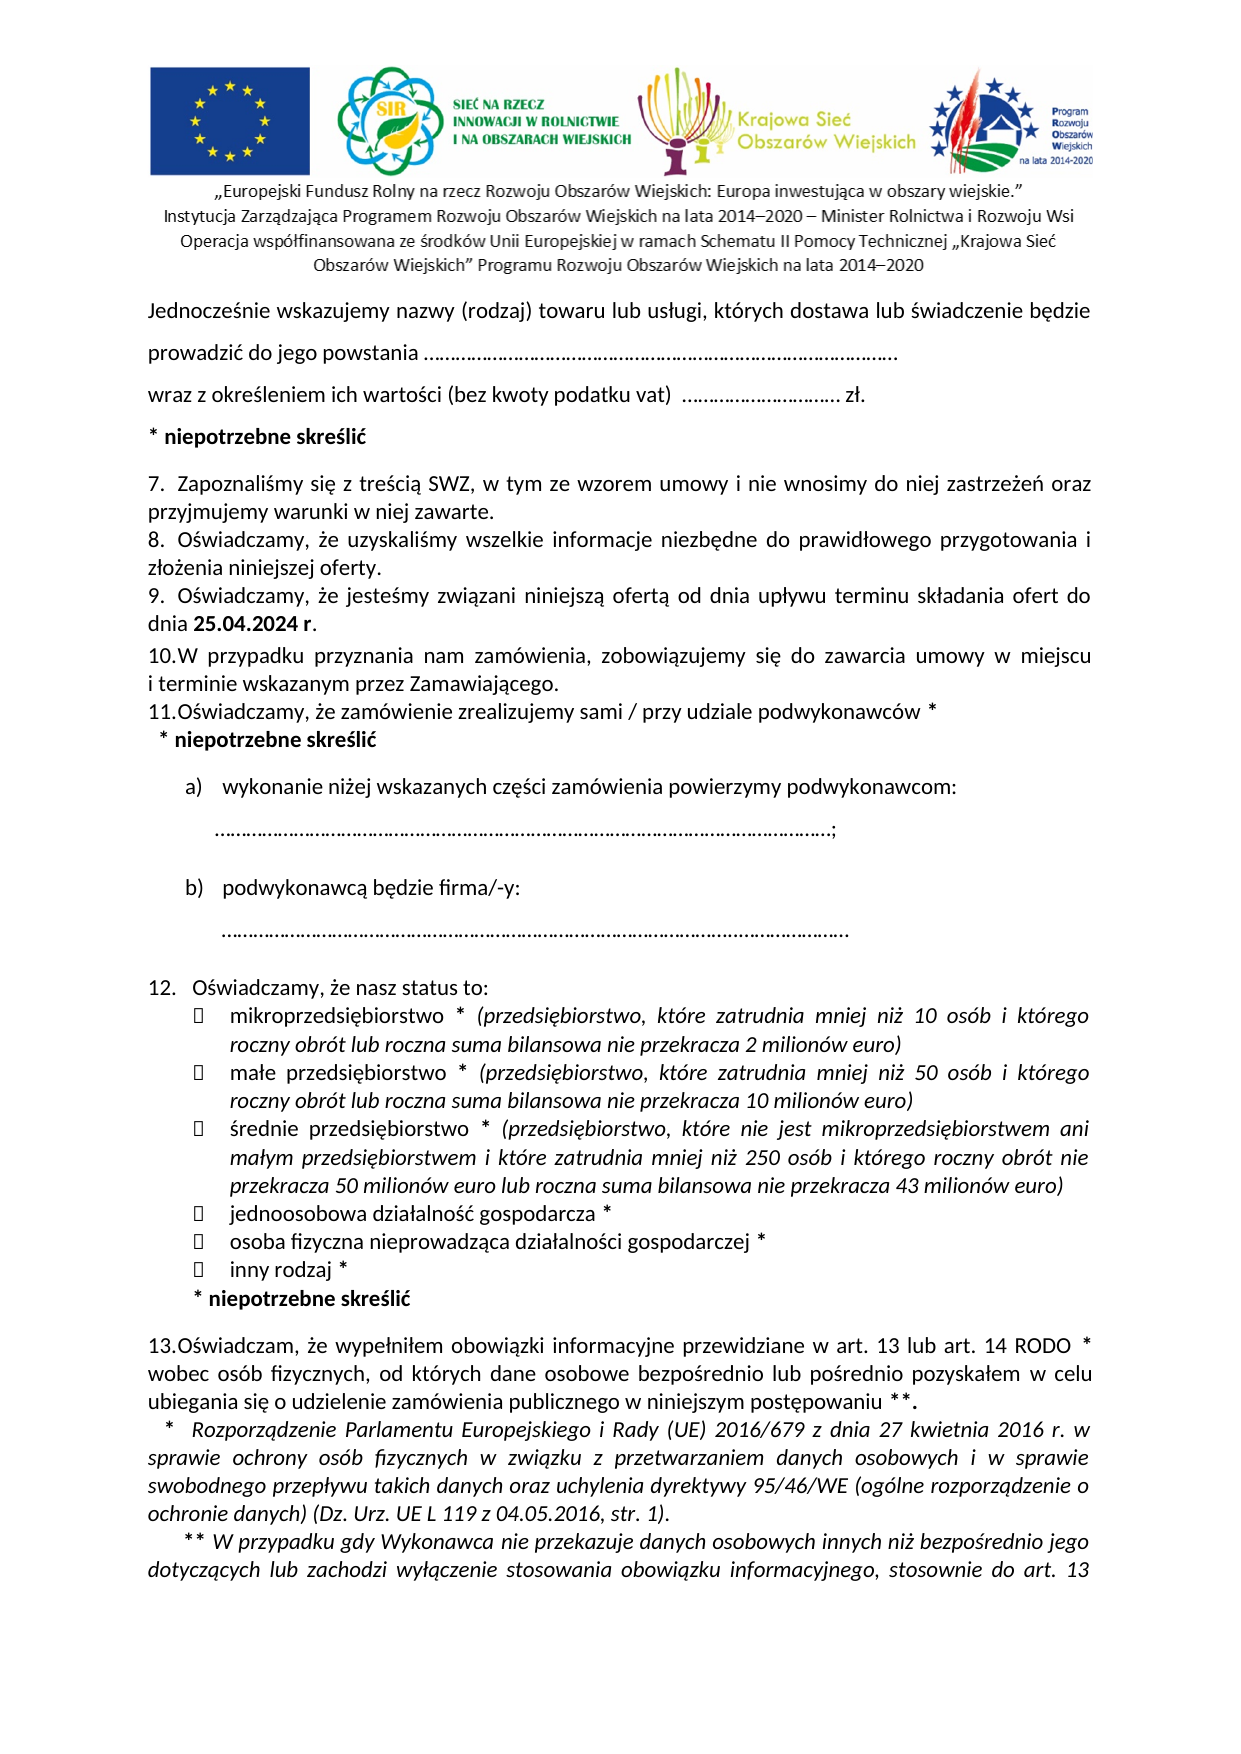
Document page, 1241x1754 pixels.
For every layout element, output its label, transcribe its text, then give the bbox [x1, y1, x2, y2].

text * niepotrzebne skreślić [148, 725, 1093, 753]
list wykonanie niżej wskazanych części zamówienia powierzymy podwykonawcom: [185, 772, 1093, 800]
list Oświadczam, że wypełniłem obowiązki informacyjne przewidziane w art. 13 lub art. 14 RODO * wobec osób fizycznych, od których dane osobowe bezpośrednio lub pośrednio pozyskałem w celu ubiegania się o udzielenie zamówienia publicznego w niniejszym postępowaniu **. [148, 1331, 1093, 1415]
list Zapoznaliśmy się z treścią SWZ, w tym ze wzorem umowy i nie wnosimy do niej zastrzeżeń oraz przyjmujemy warunki w niej zawarte. [148, 469, 1093, 525]
list podwykonawcą będzie firma/-y: [185, 873, 1093, 901]
picture [147, 65, 1093, 296]
text ………………………………………………………………………………………………………; [148, 814, 1093, 842]
list mikroprzedsiębiorstwo * (przedsiębiorstwo, które zatrudnia mniej niż 10 osób i którego roczny obrót lub roczna suma bilansowa nie przekracza 2 milionów euro) [192, 1001, 1093, 1058]
text * niepotrzebne skreślić [148, 422, 1093, 450]
text * Rozporządzenie Parlamentu Europejskiego i Rady (UE) 2016/679 z dnia 27 kwietnia 2016 r. w sprawie ochrony osób fizycznych w związku z przetwarzaniem danych osobowych i w sprawie swobodnego przepływu takich danych oraz uchylenia dyrektywy 95/46/WE (ogólne rozporządzenie o ochronie danych) (Dz. Urz. UE L 119 z 04.05.2016, str. 1). [148, 1415, 1093, 1527]
list W przypadku przyznania nam zamówienia, zobowiązujemy się do zawarcia umowy w miejscu i terminie wskazanym przez Zamawiającego. [148, 641, 1093, 697]
list małe przedsiębiorstwo * (przedsiębiorstwo, które zatrudnia mniej niż 50 osób i którego roczny obrót lub roczna suma bilansowa nie przekracza 10 milionów euro) [192, 1058, 1093, 1114]
text wraz z określeniem ich wartości (bez kwoty podatku vat) ………………………… zł. [148, 380, 1093, 408]
list osoba fizyczna nieprowadząca działalności gospodarczej * [192, 1227, 1093, 1256]
text Jednocześnie wskazujemy nazwy (rodzaj) towaru lub usługi, których dostawa lub świadczenie będzie prowadzić do jego powstania ……………………………………………………………………………… [148, 296, 1093, 366]
list inny rodzaj * [192, 1256, 1093, 1284]
text * niepotrzebne skreślić [133, 1284, 1093, 1312]
list Oświadczamy, że nasz status to: [148, 973, 1093, 1001]
text ……………………………………………………………………………………..………………… [169, 915, 1093, 943]
list Oświadczamy, że jesteśmy związani niniejszą ofertą od dnia upływu terminu składania ofert do dnia 25.04.2024 r. [148, 581, 1093, 637]
list Oświadczamy, że uzyskaliśmy wszelkie informacje niezbędne do prawidłowego przygotowania i złożenia niniejszej oferty. [148, 525, 1093, 581]
list Oświadczamy, że zamówienie zrealizujemy sami / przy udziale podwykonawców * [148, 697, 1093, 725]
list średnie przedsiębiorstwo * (przedsiębiorstwo, które nie jest mikroprzedsiębiorstwem ani małym przedsiębiorstwem i które zatrudnia mniej niż 250 osób i którego roczny obrót nie przekracza 50 milionów euro lub roczna suma bilansowa nie przekracza 43 milionów euro) [192, 1114, 1093, 1199]
list jednoosobowa działalność gospodarcza * [192, 1199, 1093, 1227]
